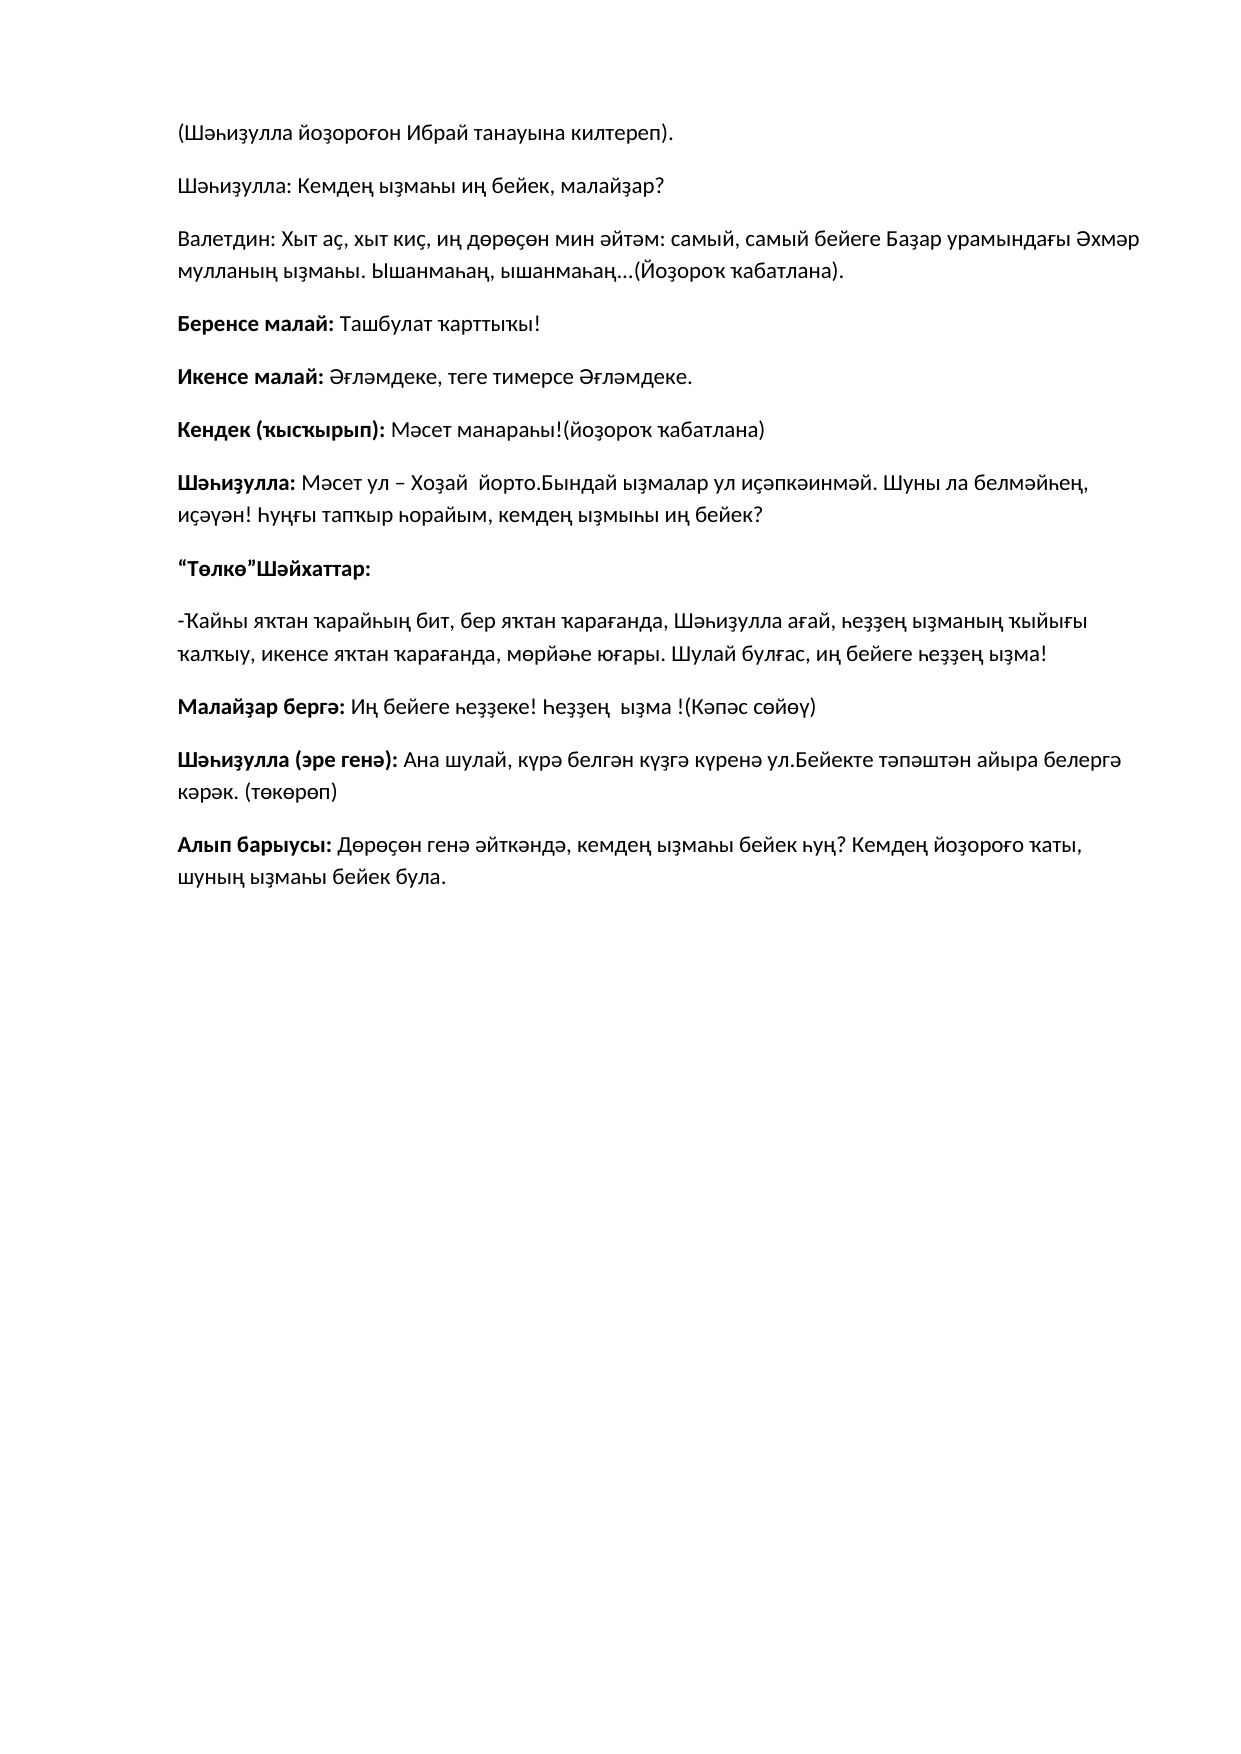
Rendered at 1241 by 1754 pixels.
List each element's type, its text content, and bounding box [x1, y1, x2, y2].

text Шәһиҙулла: Кемдең ыҙмаһы иң бейек, малайҙар? [177, 171, 1152, 199]
text Алып барыусы: Дөрөҫөн генә әйткәндә, кемдең ыҙмаһы бейек һуң? Кемдең йоҙороғо ҡаты, шуның ыҙмаһы бейек була. [177, 830, 1152, 890]
text Шәһиҙулла (эре генә): Ана шулай, күрә белгән күҙгә күренә ул.Бейекте тәпәштән айыра белергә кәрәк. (төкөрөп) [177, 745, 1152, 805]
text Малайҙар бергә: Иң бейеге һеҙҙеке! Һеҙҙең ыҙма !(Кәпәс сөйөү) [177, 692, 1152, 720]
text Беренсе малай: Ташбулат ҡарттыҡы! [177, 309, 1152, 337]
text -Ҡайһы яҡтан ҡарайһың бит, бер яҡтан ҡарағанда, Шәһиҙулла ағай, һеҙҙең ыҙманың ҡыйығы ҡалҡыу, икенсе яҡтан ҡарағанда, мөрйәһе юғары. Шулай булғас, иң бейеге һеҙҙең ыҙма! [177, 607, 1152, 667]
text Икенсе малай: Әғләмдеке, теге тимерсе Әғләмдеке. [177, 362, 1152, 390]
text Кендек (ҡысҡырып): Мәсет манараһы!(йоҙороҡ ҡабатлана) [177, 415, 1152, 443]
text Валетдин: Хыт аҫ, хыт киҫ, иң дөрөҫөн мин әйтәм: самый, самый бейеге Баҙар урамындағы Әхмәр мулланың ыҙмаһы. Ышанмаһаң, ышанмаһаң...(Йоҙороҡ ҡабатлана). [177, 224, 1152, 284]
text Шәһиҙулла: Мәсет ул – Хоҙай йорто.Бындай ыҙмалар ул иҫәпкәинмәй. Шуны ла белмәйһең, иҫәүән! Һуңғы тапҡыр һорайым, кемдең ыҙмыһы иң бейек? [177, 468, 1152, 529]
text (Шәһиҙулла йоҙороғон Ибрай танауына килтереп). [177, 118, 1152, 146]
text “Төлкө”Шәйхаттар: [177, 554, 1152, 582]
